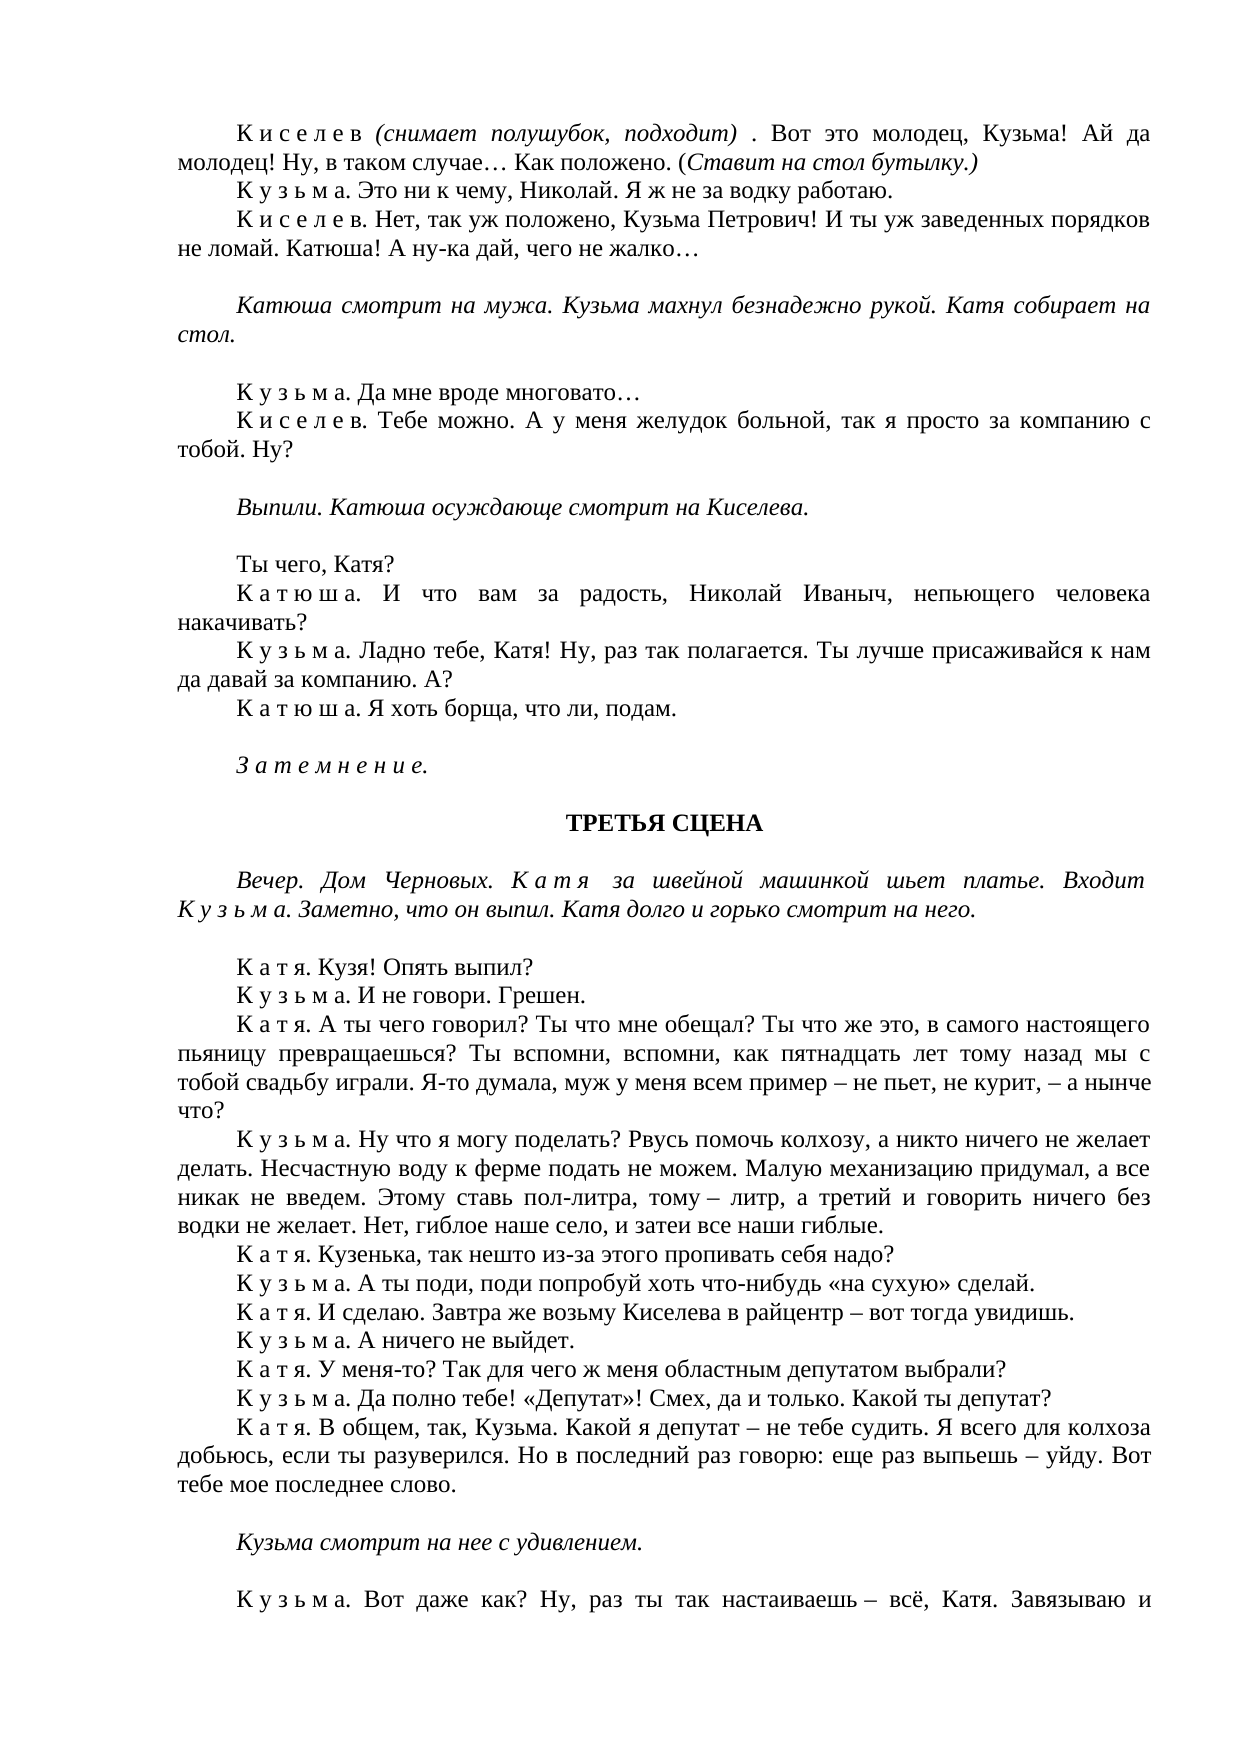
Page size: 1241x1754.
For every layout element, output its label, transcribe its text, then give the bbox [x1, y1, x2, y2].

text Катюша смотрит на мужа. Кузьма махнул безнадежно рукой. Катя собирает на стол. [177, 291, 1152, 348]
text К а т я. Кузенька, так нешто из-за этого пропивать себя надо? [177, 1239, 1152, 1268]
text К а т я. А ты чего говорил? Ты что мне обещал? Ты что же это, в самого настоящего пьяницу превращаешься? Ты вспомни, вспомни, как пятнадцать лет тому назад мы с тобой свадьбу играли. Я-то думала, муж у меня всем пример – не пьет, не курит, – а нынче что? [177, 1009, 1152, 1124]
text К и с е л е в. Нет, так уж положено, Кузьма Петрович! И ты уж заведенных порядков не ломай. Катюша! А ну-ка дай, чего не жалко… [177, 204, 1152, 262]
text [177, 1584, 1152, 1613]
text К у з ь м а. Да мне вроде многовато… [177, 377, 1152, 406]
text К у з ь м а. А ты поди, поди попробуй хоть что-нибудь «на сухую» сделай. [177, 1268, 1152, 1297]
text К и с е л е в. Тебе можно. А у меня желудок больной, так я просто за компанию с тобой. Ну? [177, 406, 1152, 463]
text К а т я. И сделаю. Завтра же возьму Киселева в райцентр – вот тогда увидишь. [177, 1297, 1152, 1326]
text К и с е л е в (снимает полушубок, подходит) . Вот это молодец, Кузьма! Ай да молодец! Ну, в таком случае… Как положено. (Ставит на стол бутылку.) [177, 118, 1152, 176]
text К у з ь м а. Это ни к чему, Николай. Я ж не за водку работаю. [177, 176, 1152, 204]
text К а т я. Кузя! Опять выпил? [177, 952, 1152, 981]
text К а т ю ш а. Я хоть борща, что ли, подам. [177, 693, 1152, 722]
text К у з ь м а. Да полно тебе! «Депутат»! Смех, да и только. Какой ты депутат? [177, 1383, 1152, 1412]
text К а т я. У меня-то? Так для чего ж меня областным депутатом выбрали? [177, 1354, 1152, 1383]
text Вечер. Дом Черновых. К а т я за швейной машинкой шьет платье. Входит К у з ь м а. Заметно, что он выпил. Катя долго и горько смотрит на него. [177, 866, 1152, 923]
text К у з ь м а. Ну что я могу поделать? Рвусь помочь колхозу, а никто ничего не желает делать. Несчастную воду к ферме подать не можем. Малую механизацию придумал, а все никак не введем. Этому ставь пол-литра, тому – литр, а третий и говорить ничего без водки не желает. Нет, гиблое наше село, и затеи все наши гиблые. [177, 1124, 1152, 1239]
text Кузьма смотрит на нее с удивлением. [177, 1527, 1152, 1556]
subtitle ТРЕТЬЯ СЦЕНА [177, 808, 1152, 837]
text К у з ь м а. А ничего не выйдет. [177, 1326, 1152, 1354]
text З а т е м н е н и е. [177, 751, 1152, 779]
text Выпили. Катюша осуждающе смотрит на Киселева. [177, 492, 1152, 521]
text К а т ю ш а. И что вам за радость, Николай Иваныч, непьющего человека накачивать? [177, 578, 1152, 636]
text К а т я. В общем, так, Кузьма. Какой я депутат – не тебе судить. Я всего для колхоза добьюсь, если ты разуверился. Но в последний раз говорю: еще раз выпьешь – уйду. Вот тебе мое последнее слово. [177, 1412, 1152, 1498]
text К у з ь м а. Ладно тебе, Катя! Ну, раз так полагается. Ты лучше присаживайся к нам да давай за компанию. А? [177, 636, 1152, 693]
text К у з ь м а. И не говори. Грешен. [177, 981, 1152, 1009]
text Ты чего, Катя? [177, 549, 1152, 578]
